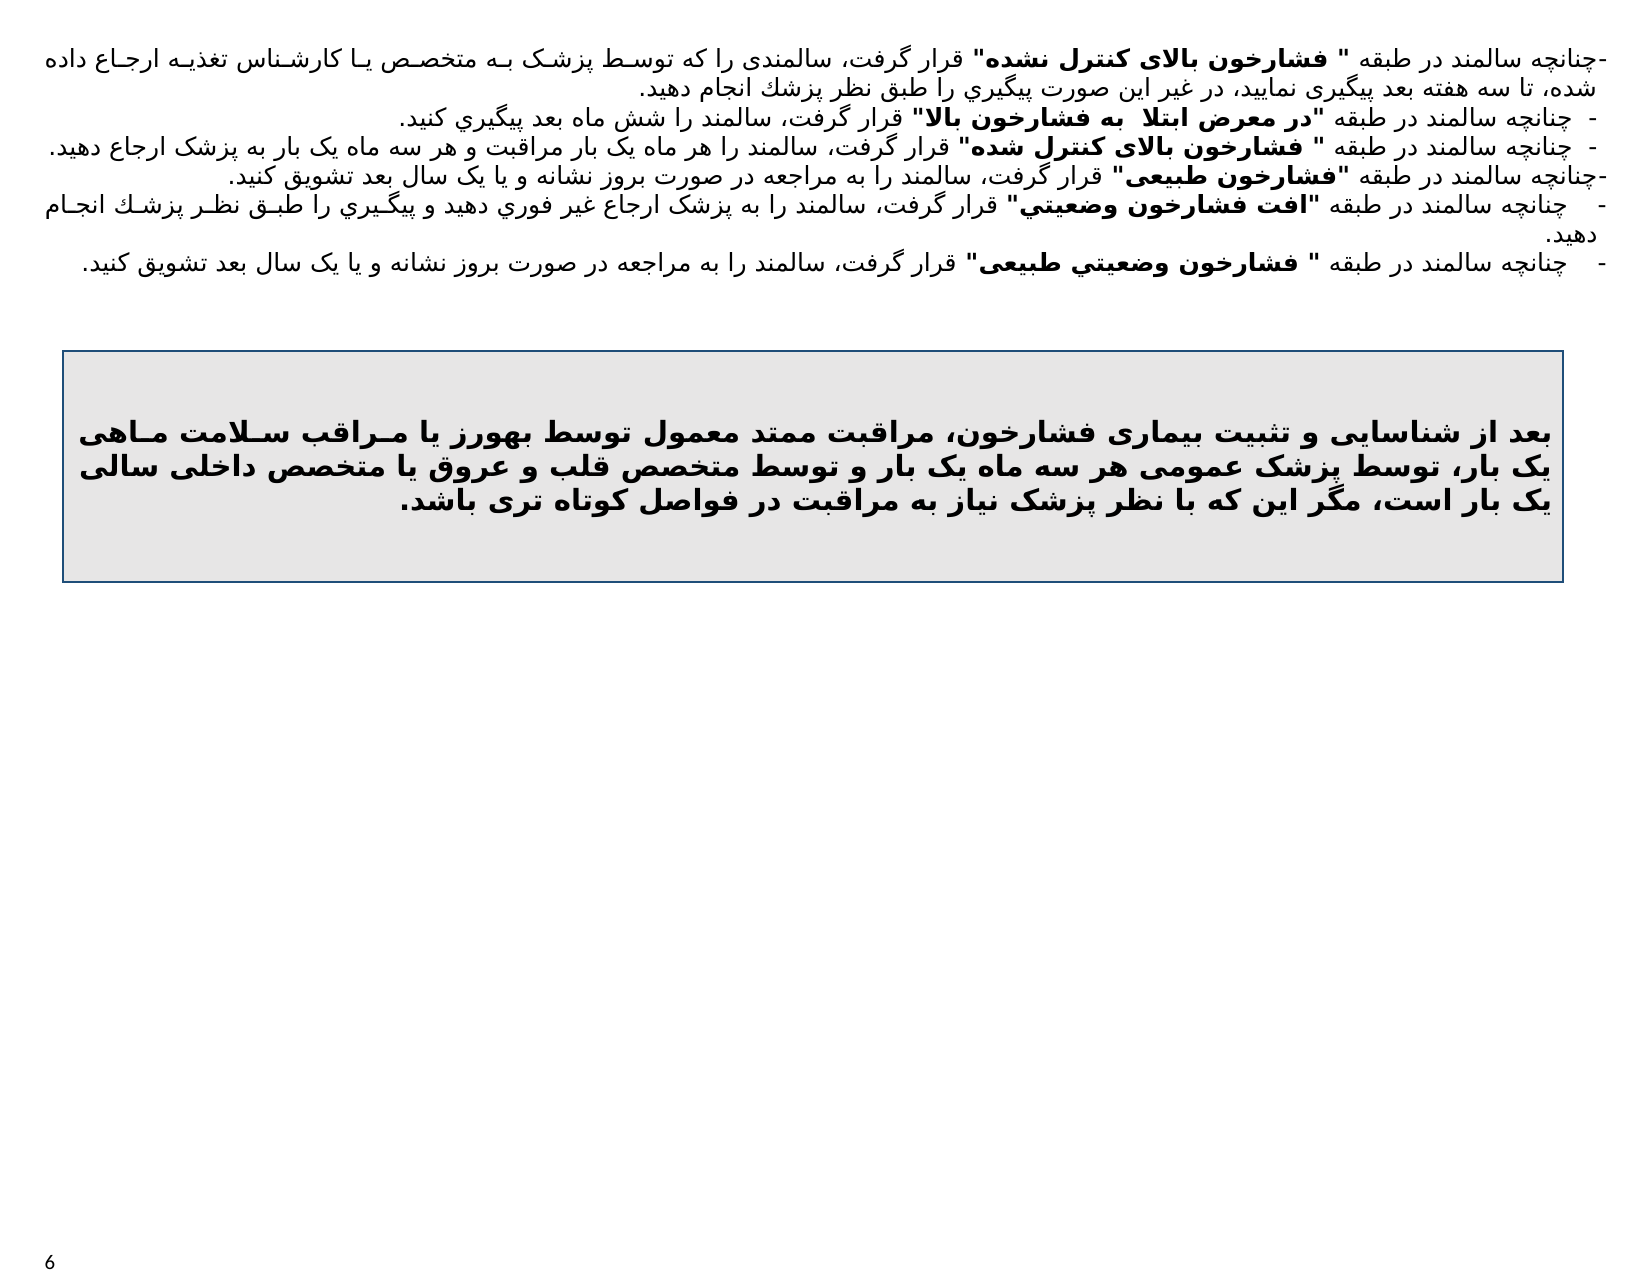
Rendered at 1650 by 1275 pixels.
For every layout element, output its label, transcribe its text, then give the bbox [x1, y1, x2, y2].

list چنانچه سالمند در طبقه "افت فشارخون وضعيتي" قرار گرفت، سالمند را به پزشک ارجاع غير فوري دهيد و پيگيري را طبق نظر پزشك انجام دهيد. [44, 190, 1597, 248]
list - چنانچه سالمند در طبقه " فشارخون بالای کنترل شده" قرار گرفت، سالمند را هر ماه یک بار مراقبت و هر سه ماه یک بار به پزشک ارجاع دهید. [44, 132, 1597, 161]
text - چنانچه سالمند در طبقه "در معرض ابتلا به فشارخون بالا" قرار گرفت، سالمند را شش ماه بعد پيگيري کنید. [44, 103, 1597, 132]
list چنانچه سالمند در طبقه "فشارخون طبیعی" قرار گرفت، سالمند را به مراجعه در صورت بروز نشانه و یا یک سال بعد تشویق كنيد. [44, 161, 1598, 190]
list چنانچه سالمند در طبقه " فشارخون بالای کنترل نشده" قرار گرفت، سالمندی را که توسط پزشک به متخصص یا کارشناس تغذیه ارجاع داده شده، تا سه هفته بعد پیگیری نمایید، در غير اين صورت پيگيري را طبق نظر پزشك انجام دهيد. [44, 44, 1598, 103]
list چنانچه سالمند در طبقه " فشارخون وضعيتي طبیعی" قرار گرفت، سالمند را به مراجعه در صورت بروز نشانه و یا یک سال بعد تشویق كنيد. [44, 248, 1597, 278]
